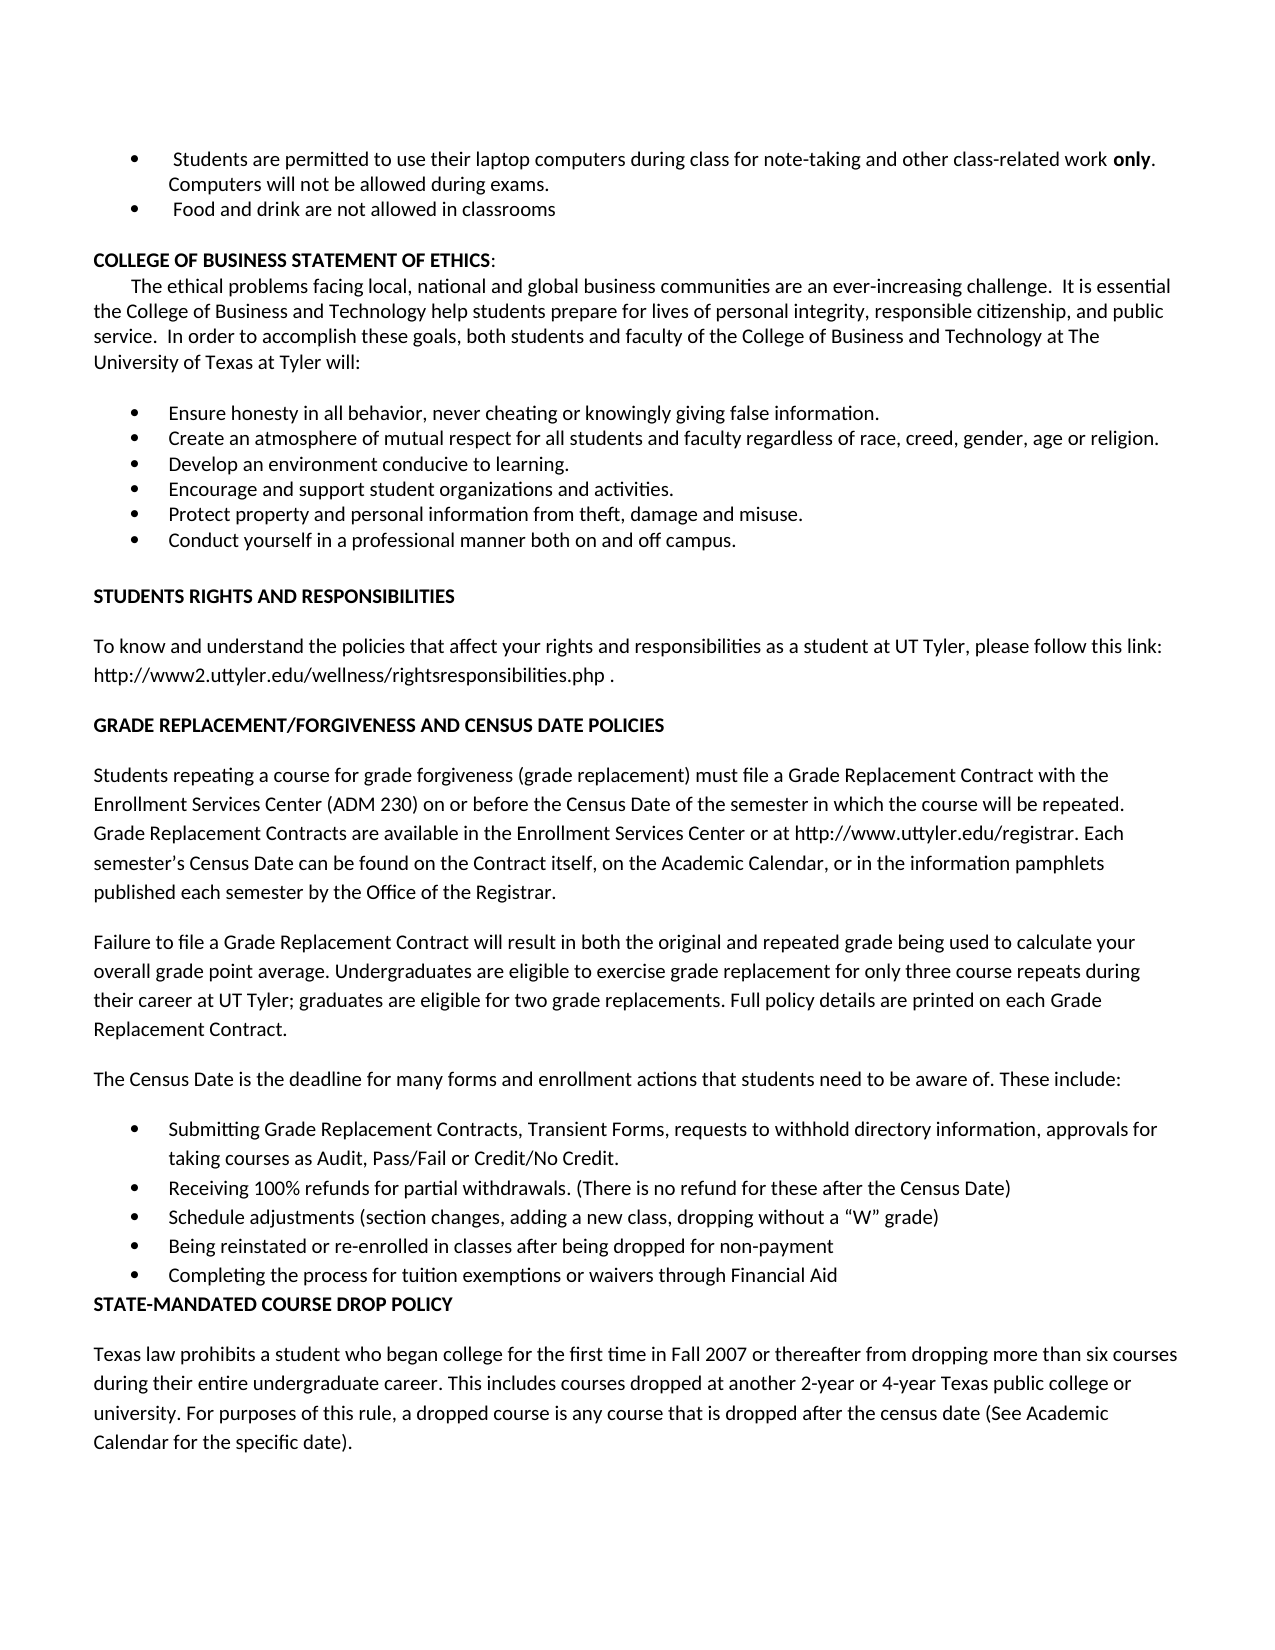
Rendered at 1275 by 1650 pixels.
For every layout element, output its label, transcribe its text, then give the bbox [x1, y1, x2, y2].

text Students Rights and Responsibilities [93, 583, 1181, 608]
list Schedule adjustments (section changes, adding a new class, dropping without a “W” grade) [131, 1204, 1181, 1229]
list Receiving 100% refunds for partial withdrawals. (There is no refund for these after the Census Date) [131, 1175, 1181, 1200]
list Develop an environment conducive to learning. [131, 451, 1181, 476]
text The Census Date is the deadline for many forms and enrollment actions that students need to be aware of. These include: [93, 1066, 1181, 1092]
list Encourage and support student organizations and activities. [131, 476, 1181, 502]
text Students repeating a course for grade forgiveness (grade replacement) must file a Grade Replacement Contract with the Enrollment Services Center (ADM 230) on or before the Census Date of the semester in which the course will be repeated. Grade Replacement Contracts are available in the Enrollment Services Center or at http://www.uttyler.edu/registrar. Each semester’s Census Date can be found on the Contract itself, on the Academic Calendar, or in the information pamphlets published each semester by the Office of the Registrar. [93, 762, 1181, 904]
list Create an atmosphere of mutual respect for all students and faculty regardless of race, creed, gender, age or religion. [131, 425, 1181, 451]
list Food and drink are not allowed in classrooms [131, 197, 1181, 222]
text To know and understand the policies that affect your rights and responsibilities as a student at UT Tyler, please follow this link: http://www2.uttyler.edu/wellness/rightsresponsibilities.php . [93, 633, 1181, 688]
list Being reinstated or re-enrolled in classes after being dropped for non-payment [131, 1233, 1181, 1258]
text Grade Replacement/Forgiveness and Census Date Policies [93, 712, 1181, 738]
text College of Business STATEMENT OF ETHICS: [93, 247, 1181, 273]
list Completing the process for tuition exemptions or waivers through Financial Aid [131, 1262, 1181, 1288]
text Texas law prohibits a student who began college for the first time in Fall 2007 or thereafter from dropping more than six courses during their entire undergraduate career. This includes courses dropped at another 2-year or 4-year Texas public college or university. For purposes of this rule, a dropped course is any course that is dropped after the census date (See Academic Calendar for the specific date). [93, 1341, 1181, 1454]
list Submitting Grade Replacement Contracts, Transient Forms, requests to withhold directory information, approvals for taking courses as Audit, Pass/Fail or Credit/No Credit. [131, 1116, 1181, 1171]
list Ensure honesty in all behavior, never cheating or knowingly giving false information. [131, 400, 1181, 425]
text The ethical problems facing local, national and global business communities are an ever-increasing challenge. It is essential the College of Business and Technology help students prepare for lives of personal integrity, responsible citizenship, and public service. In order to accomplish these goals, both students and faculty of the College of Business and Technology at The University of Texas at Tyler will: [93, 273, 1181, 374]
list Students are permitted to use their laptop computers during class for note-taking and other class-related work only. Computers will not be allowed during exams. [131, 146, 1181, 197]
list Protect property and personal information from theft, damage and misuse. [131, 502, 1181, 527]
list Conduct yourself in a professional manner both on and off campus. [131, 527, 1181, 552]
text State-Mandated Course Drop Policy [93, 1291, 1181, 1317]
text Failure to file a Grade Replacement Contract will result in both the original and repeated grade being used to calculate your overall grade point average. Undergraduates are eligible to exercise grade replacement for only three course repeats during their career at UT Tyler; graduates are eligible for two grade replacements. Full policy details are printed on each Grade Replacement Contract. [93, 929, 1181, 1042]
